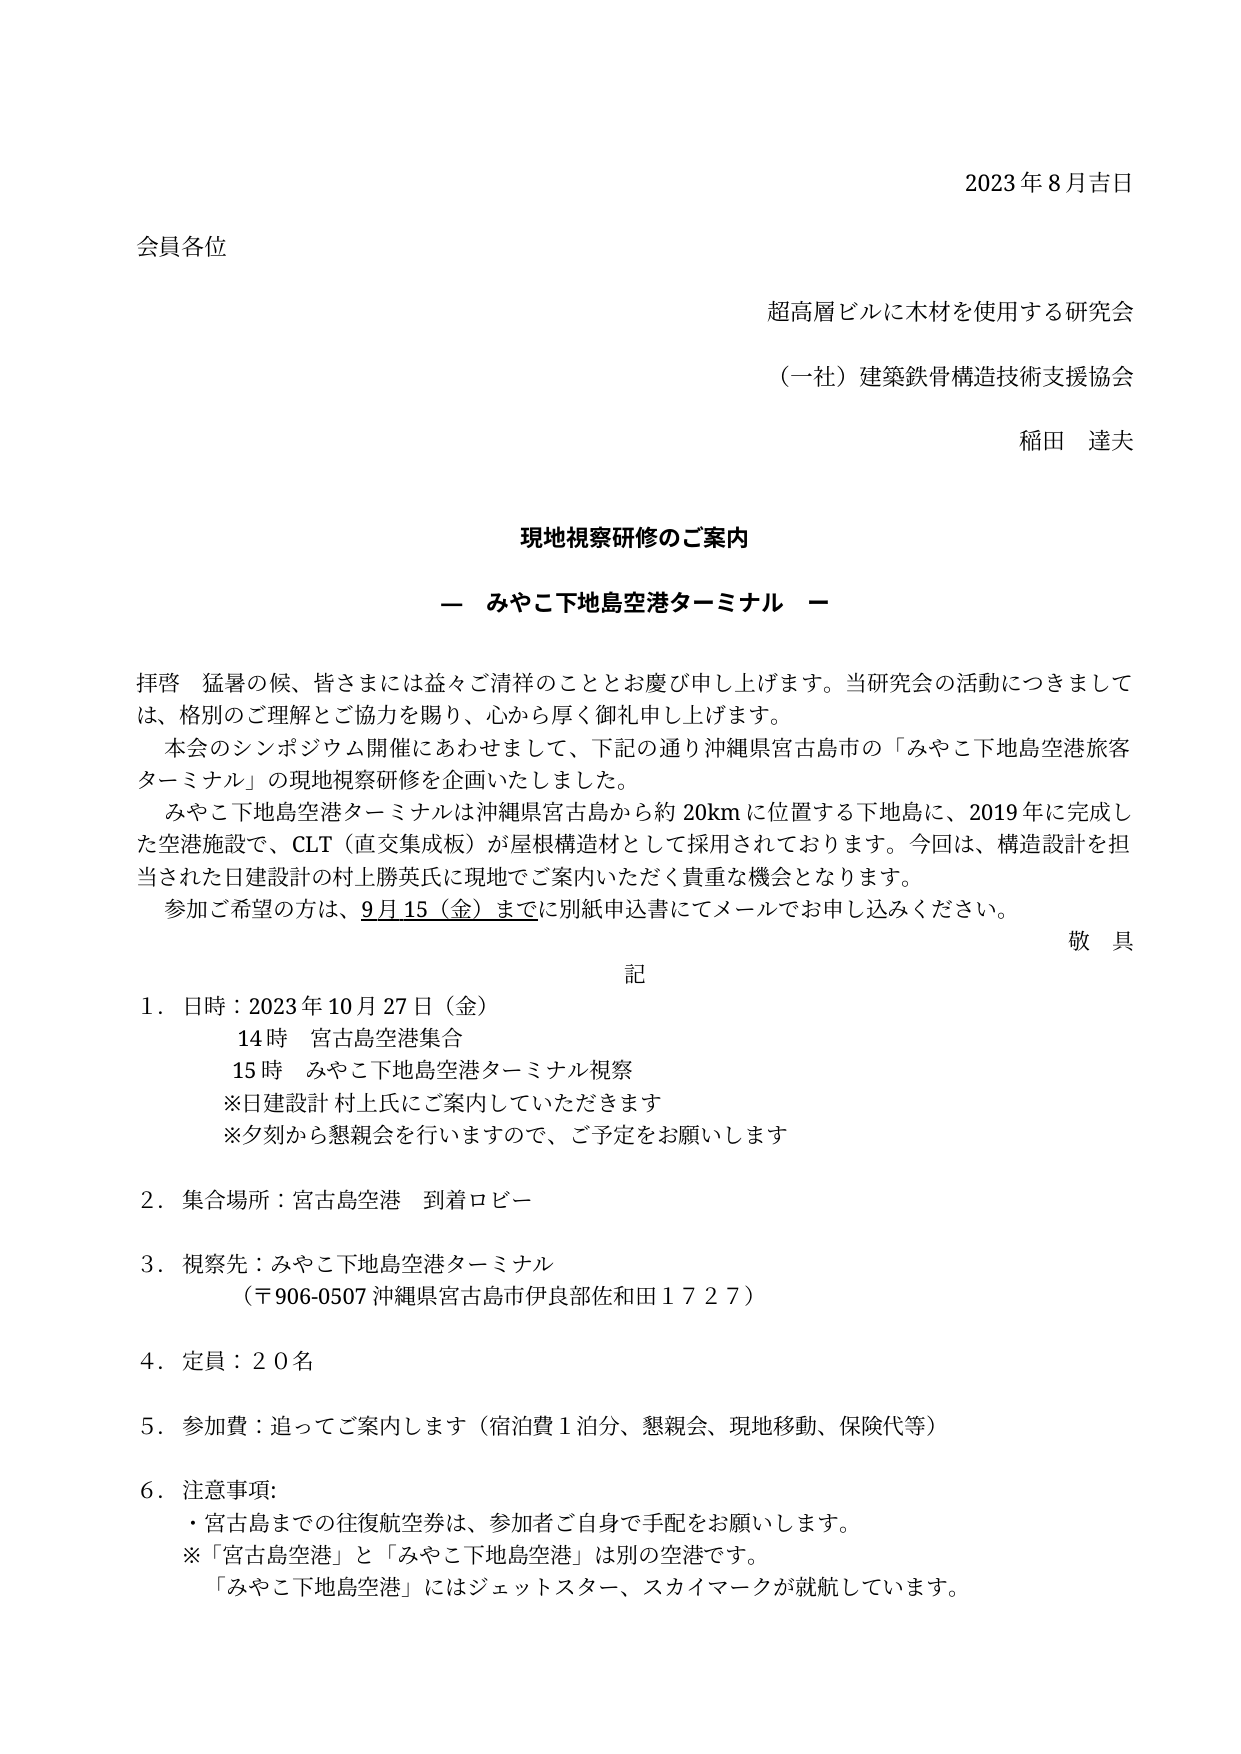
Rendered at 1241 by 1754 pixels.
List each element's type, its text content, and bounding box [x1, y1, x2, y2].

text 会員各位 [136, 214, 1134, 278]
text 2023年8月吉日 [136, 149, 1134, 214]
list 注意事項: [136, 1473, 1134, 1505]
text （〒906-0507 沖縄県宮古島市伊良部佐和田１７２７） [136, 1279, 1134, 1312]
text 超高層ビルに木材を使用する研究会 [136, 278, 1134, 343]
text 現地視察研修のご案内 [136, 504, 1134, 569]
text 「みやこ下地島空港」にはジェットスター、スカイマークが就航しています。 [183, 1570, 1134, 1602]
text （一社）建築鉄骨構造技術支援協会 [136, 343, 1134, 407]
text 本会のシンポジウム開催にあわせまして、下記の通り沖縄県宮古島市の「みやこ下地島空港旅客ターミナル」の現地視察研修を企画いたしました。 [136, 730, 1134, 795]
text 参加ご希望の方は、9月15（金）までに別紙申込書にてメールでお申し込みください。 [136, 892, 1134, 924]
text ・宮古島までの往復航空券は、参加者ご自身で手配をお願いします。 [183, 1505, 1134, 1538]
text 敬 具 [136, 924, 1134, 956]
text 15時 みやこ下地島空港ターミナル視察 [183, 1053, 1134, 1086]
list 参加費：追ってご案内します（宿泊費１泊分、懇親会、現地移動、保険代等） [136, 1408, 1134, 1441]
list 視察先：みやこ下地島空港ターミナル [136, 1247, 1134, 1279]
text ― みやこ下地島空港ターミナル ー [136, 569, 1134, 633]
text ※「宮古島空港」と「みやこ下地島空港」は別の空港です。 [183, 1538, 1134, 1570]
text ※夕刻から懇親会を行いますので、ご予定をお願いします [136, 1118, 1134, 1150]
subtitle 記 [136, 956, 1134, 989]
text 14時 宮古島空港集合 [183, 1021, 1134, 1053]
text 稲田 達夫 [136, 407, 1134, 472]
list 日時：2023年10月27日（金） [136, 989, 1134, 1021]
text ※日建設計 村上氏にご案内していただきます [136, 1086, 1134, 1118]
text みやこ下地島空港ターミナルは沖縄県宮古島から約20kmに位置する下地島に、2019年に完成した空港施設で、CLT（直交集成板）が屋根構造材として採用されております。今回は、構造設計を担当された日建設計の村上勝英氏に現地でご案内いただく貴重な機会となります。 [136, 795, 1134, 892]
list 定員：２０名 [136, 1344, 1134, 1376]
list 集合場所：宮古島空港 到着ロビー [136, 1182, 1134, 1215]
text 拝啓 猛暑の候、皆さまには益々ご清祥のこととお慶び申し上げます。当研究会の活動につきましては、格別のご理解とご協力を賜り、心から厚く御礼申し上げます。 [136, 666, 1134, 730]
